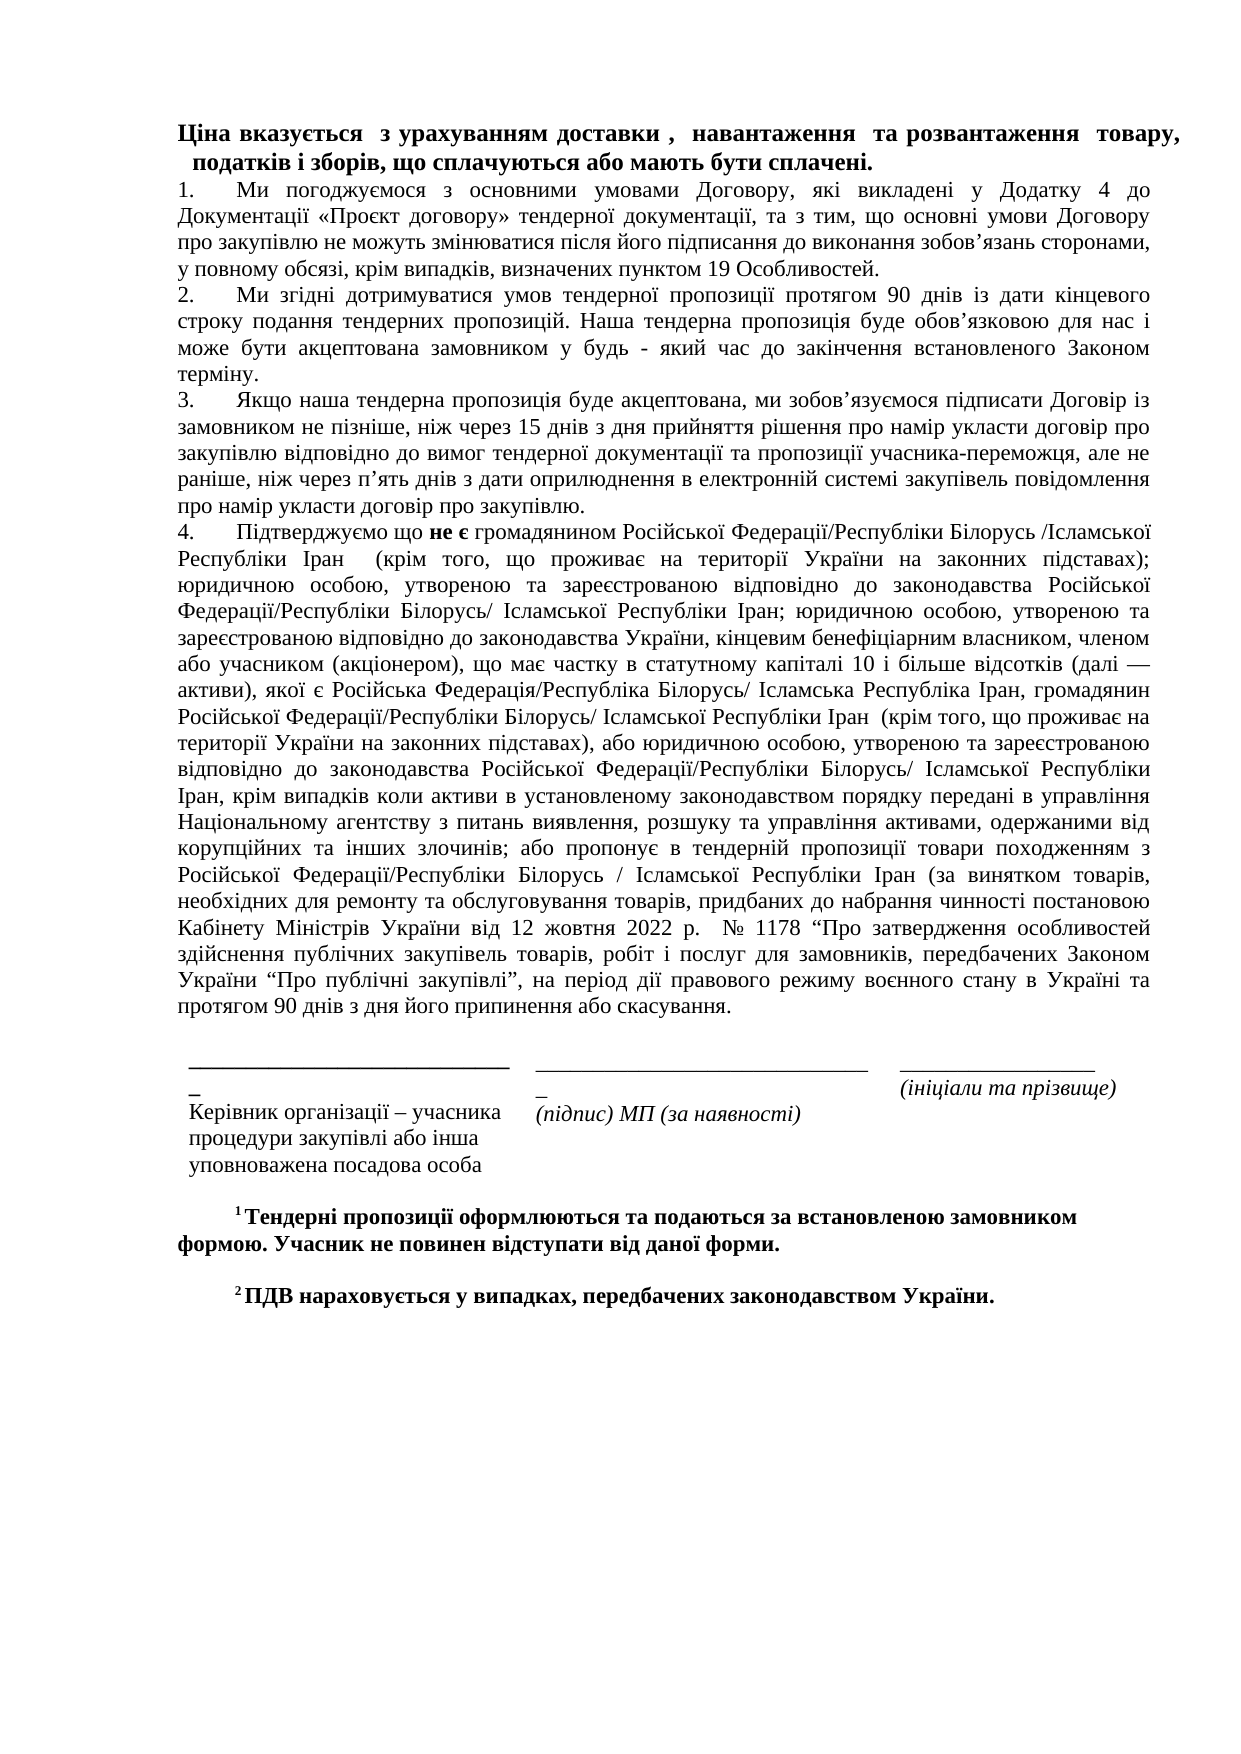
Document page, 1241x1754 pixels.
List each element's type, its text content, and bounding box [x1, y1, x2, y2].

text 1 Тендерні пропозиції оформлюються та подаються за встановленою замовником формою. Учасник не повинен відступати від даної форми. [177, 1203, 1152, 1256]
list Якщо наша тендерна пропозиція буде акцептована, ми зобов’язуємося підписати Договір із замовником не пізніше, ніж через 15 днів з дня прийняття рішення про намір укласти договір про закупівлю відповідно до вимог тендерної документації та пропозиції учасника-переможця, але не раніше, ніж через п’ять днів з дати оприлюднення в електронній системі закупівель повідомлення про намір укласти договір про закупівлю. [177, 386, 1152, 518]
table_header ______________________________ (підпис) МП (за наявності) [524, 1019, 889, 1177]
list Ми згідні дотримуватися умов тендерної пропозиції протягом 90 днів із дати кінцевого строку подання тендерних пропозицій. Наша тендерна пропозиція буде обов’язковою для нас і може бути акцептована замовником у будь - який час до закінчення встановленого Законом терміну. [177, 281, 1152, 386]
table_header _____________________________ Керівник організації – учасника процедури закупівлі або інша уповноважена посадова особа [177, 1019, 524, 1177]
table_header _________________ (ініціали та прізвище) [889, 1019, 1152, 1177]
list Підтверджуємо що не є громадянином Російської Федерації/Республіки Білорусь /Ісламської Республіки Іран (крім того, що проживає на території України на законних підставах); юридичною особою, утвореною та зареєстрованою відповідно до законодавства Російської Федерації/Республіки Білорусь/ Ісламської Республіки Іран; юридичною особою, утвореною та зареєстрованою відповідно до законодавства України, кінцевим бенефіціарним власником, членом або учасником (акціонером), що має частку в статутному капіталі 10 і більше відсотків (далі — активи), якої є Російська Федерація/Республіка Білорусь/ Ісламська Республіка Іран, громадянин Російської Федерації/Республіки Білорусь/ Ісламської Республіки Іран (крім того, що проживає на території України на законних підставах), або юридичною особою, утвореною та зареєстрованою відповідно до законодавства Російської Федерації/Республіки Білорусь/ Ісламської Республіки Іран, крім випадків коли активи в установленому законодавством порядку передані в управління Національному агентству з питань виявлення, розшуку та управління активами, одержаними від корупційних та інших злочинів; або пропонує в тендерній пропозиції товари походженням з Російської Федерації/Республіки Білорусь / Ісламської Республіки Іран (за винятком товарів, необхідних для ремонту та обслуговування товарів, придбаних до набрання чинності постановою Кабінету Міністрів України від 12 жовтня 2022 р. № 1178 “Про затвердження особливостей здійснення публічних закупівель товарів, робіт і послуг для замовників, передбачених Законом України “Про публічні закупівлі”, на період дії правового режиму воєнного стану в Україні та протягом 90 днів з дня його припинення або скасування. [177, 518, 1152, 1019]
text Ціна вказується з урахуванням доставки , навантаження та розвантаження товару, податків і зборів, що сплачуються або мають бути сплачені. [177, 118, 1181, 176]
text 2 ПДВ нараховується у випадках, передбачених законодавством України. [177, 1282, 1152, 1309]
list Ми погоджуємося з основними умовами Договору, які викладені у Додатку 4 до Документації «Проєкт договору» тендерної документації, та з тим, що основні умови Договору про закупівлю не можуть змінюватися після його підписання до виконання зобов’язань сторонами, у повному обсязі, крім випадків, визначених пунктом 19 Особливостей. [177, 176, 1152, 281]
